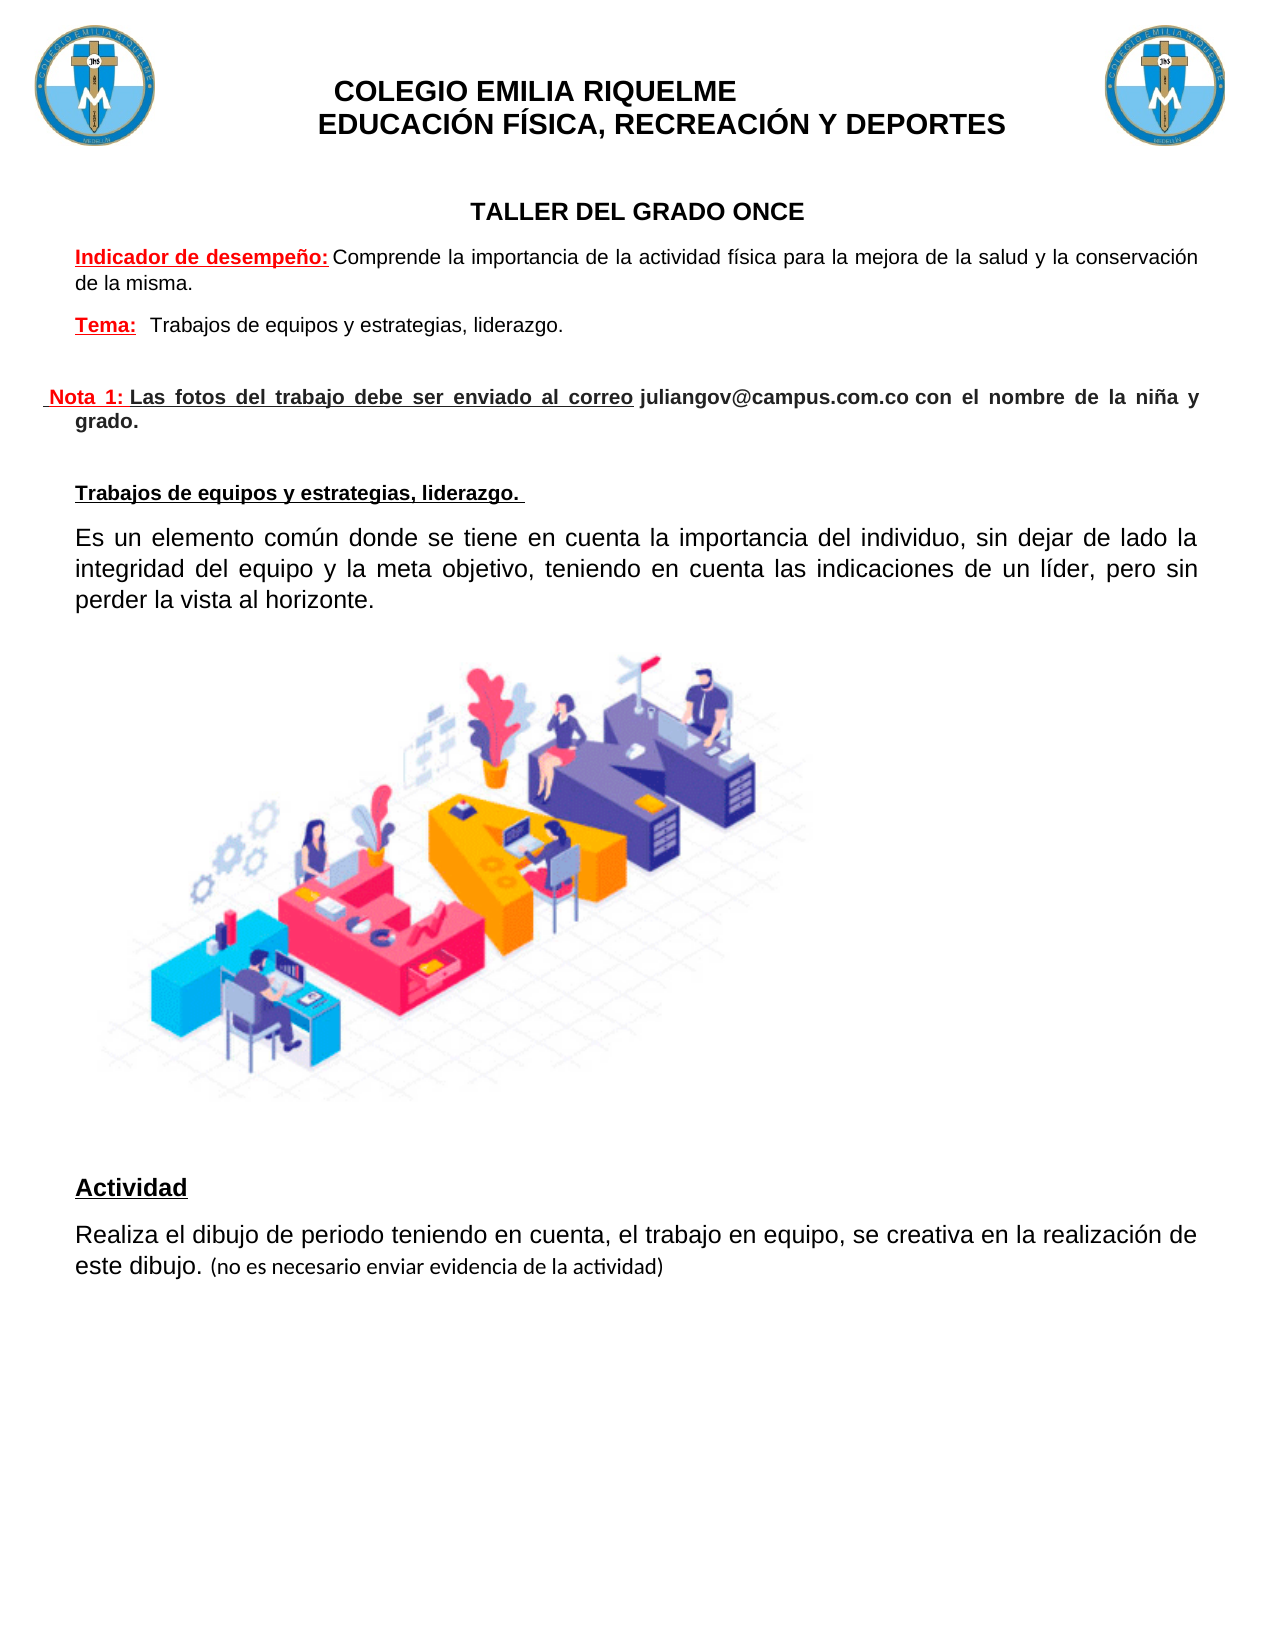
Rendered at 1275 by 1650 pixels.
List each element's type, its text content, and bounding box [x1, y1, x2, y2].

text Tema: Trabajos de equipos y estrategias, liderazgo. [75, 313, 1200, 337]
text Nota 1: Las fotos del trabajo debe ser enviado al correo juliangov@campus.com.co con el nombre de la niña y grado. [37, 385, 1200, 433]
text TALLER DEL GRADO ONCE [75, 197, 1200, 226]
text Indicador de desempeño: Comprende la importancia de la actividad física para la mejora de la salud y la conservación de la misma. [75, 244, 1200, 294]
picture [75, 633, 834, 1106]
text Trabajos de equipos y estrategias, liderazgo. [75, 481, 1200, 505]
text Es un elemento común donde se tiene en cuenta la importancia del individuo, sin dejar de lado la integridad del equipo y la meta objetivo, teniendo en cuenta las indicaciones de un líder, pero sin perder la vista al horizonte. [75, 523, 1200, 614]
picture [1104, 25, 1225, 146]
text Realiza el dibujo de periodo teniendo en cuenta, el trabajo en equipo, se creativa en la realización de este dibujo. (no es necesario enviar evidencia de la actividad) [75, 1220, 1200, 1280]
text Actividad [75, 1172, 1200, 1201]
picture [34, 25, 155, 146]
